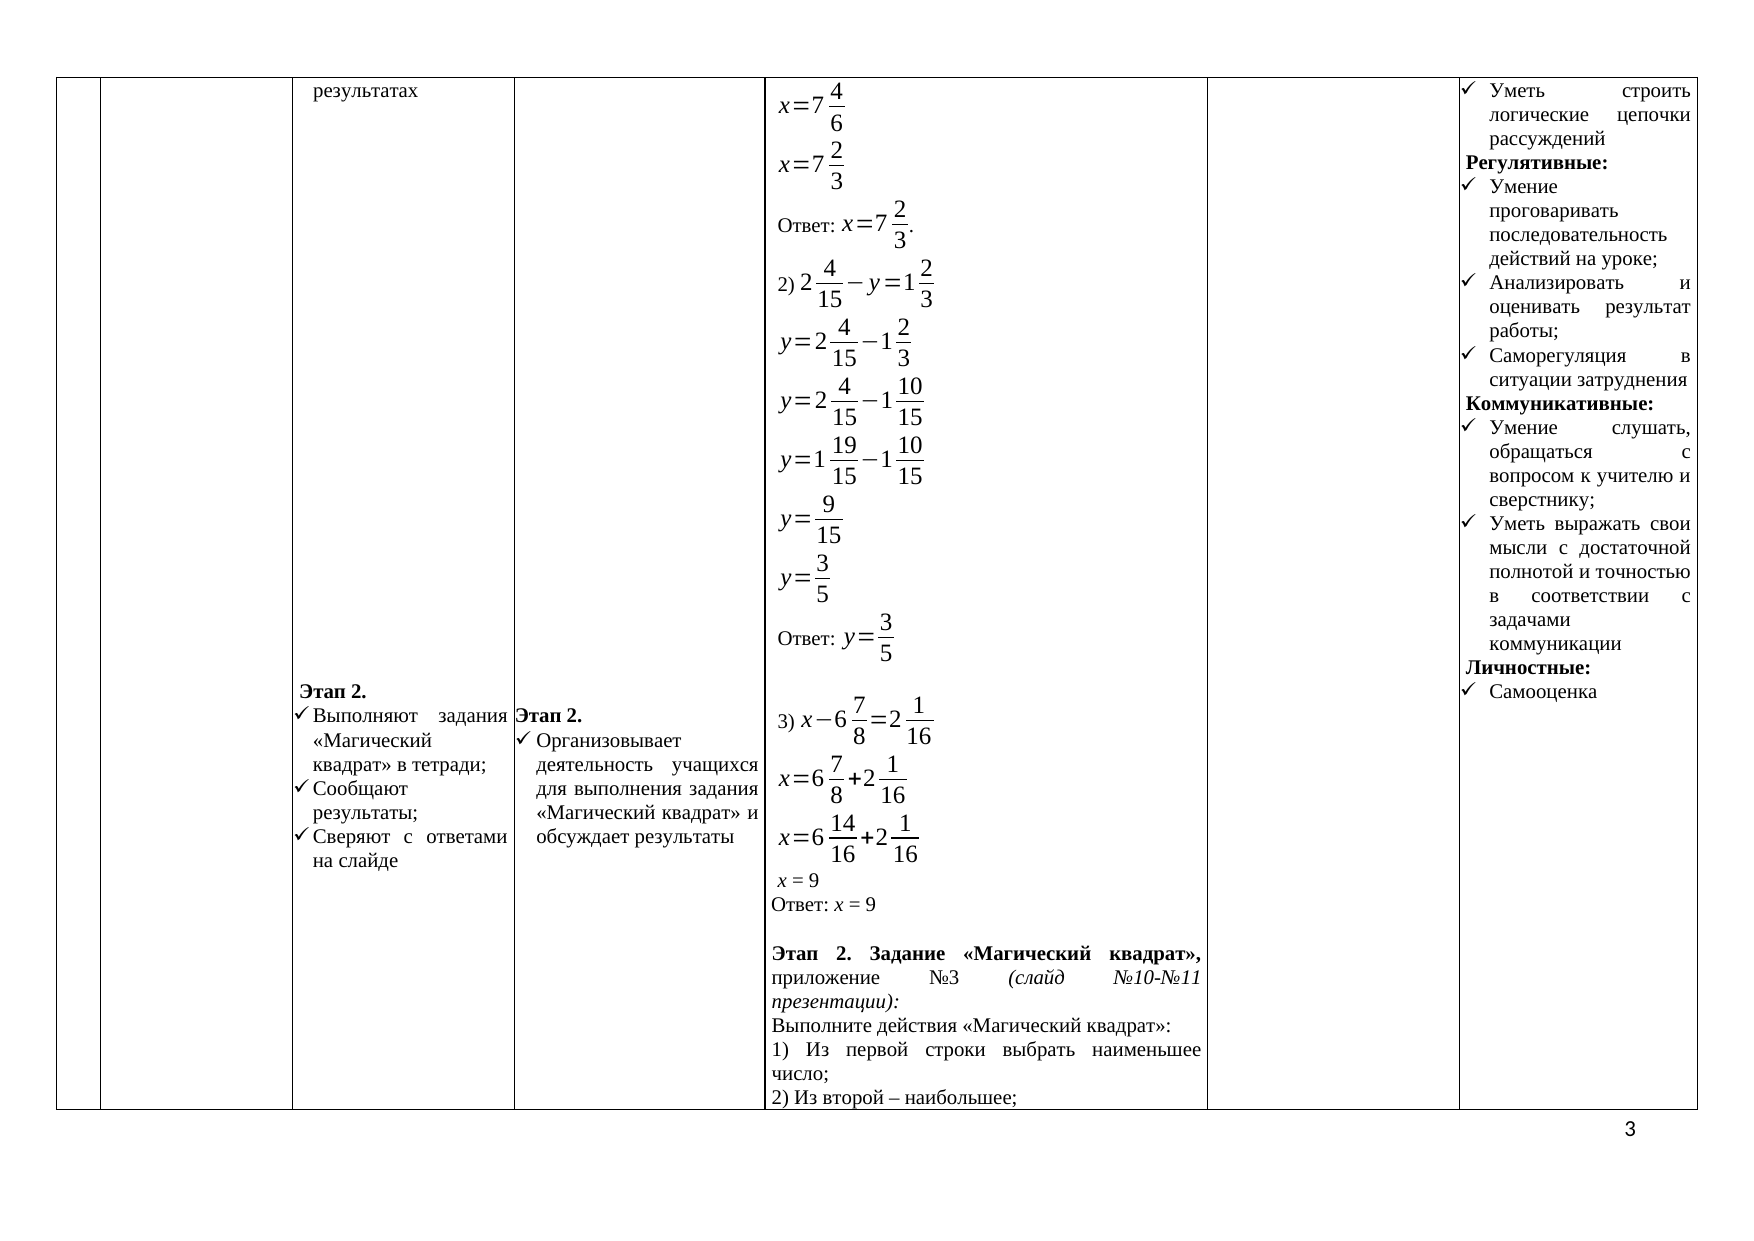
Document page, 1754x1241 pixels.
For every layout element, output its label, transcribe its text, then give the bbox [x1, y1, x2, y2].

table_cell 4 [57, 78, 100, 1109]
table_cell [1460, 78, 1697, 1109]
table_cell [1208, 78, 1459, 1109]
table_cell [515, 78, 764, 1109]
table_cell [293, 78, 514, 1109]
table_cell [766, 78, 1207, 1109]
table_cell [101, 78, 292, 1109]
